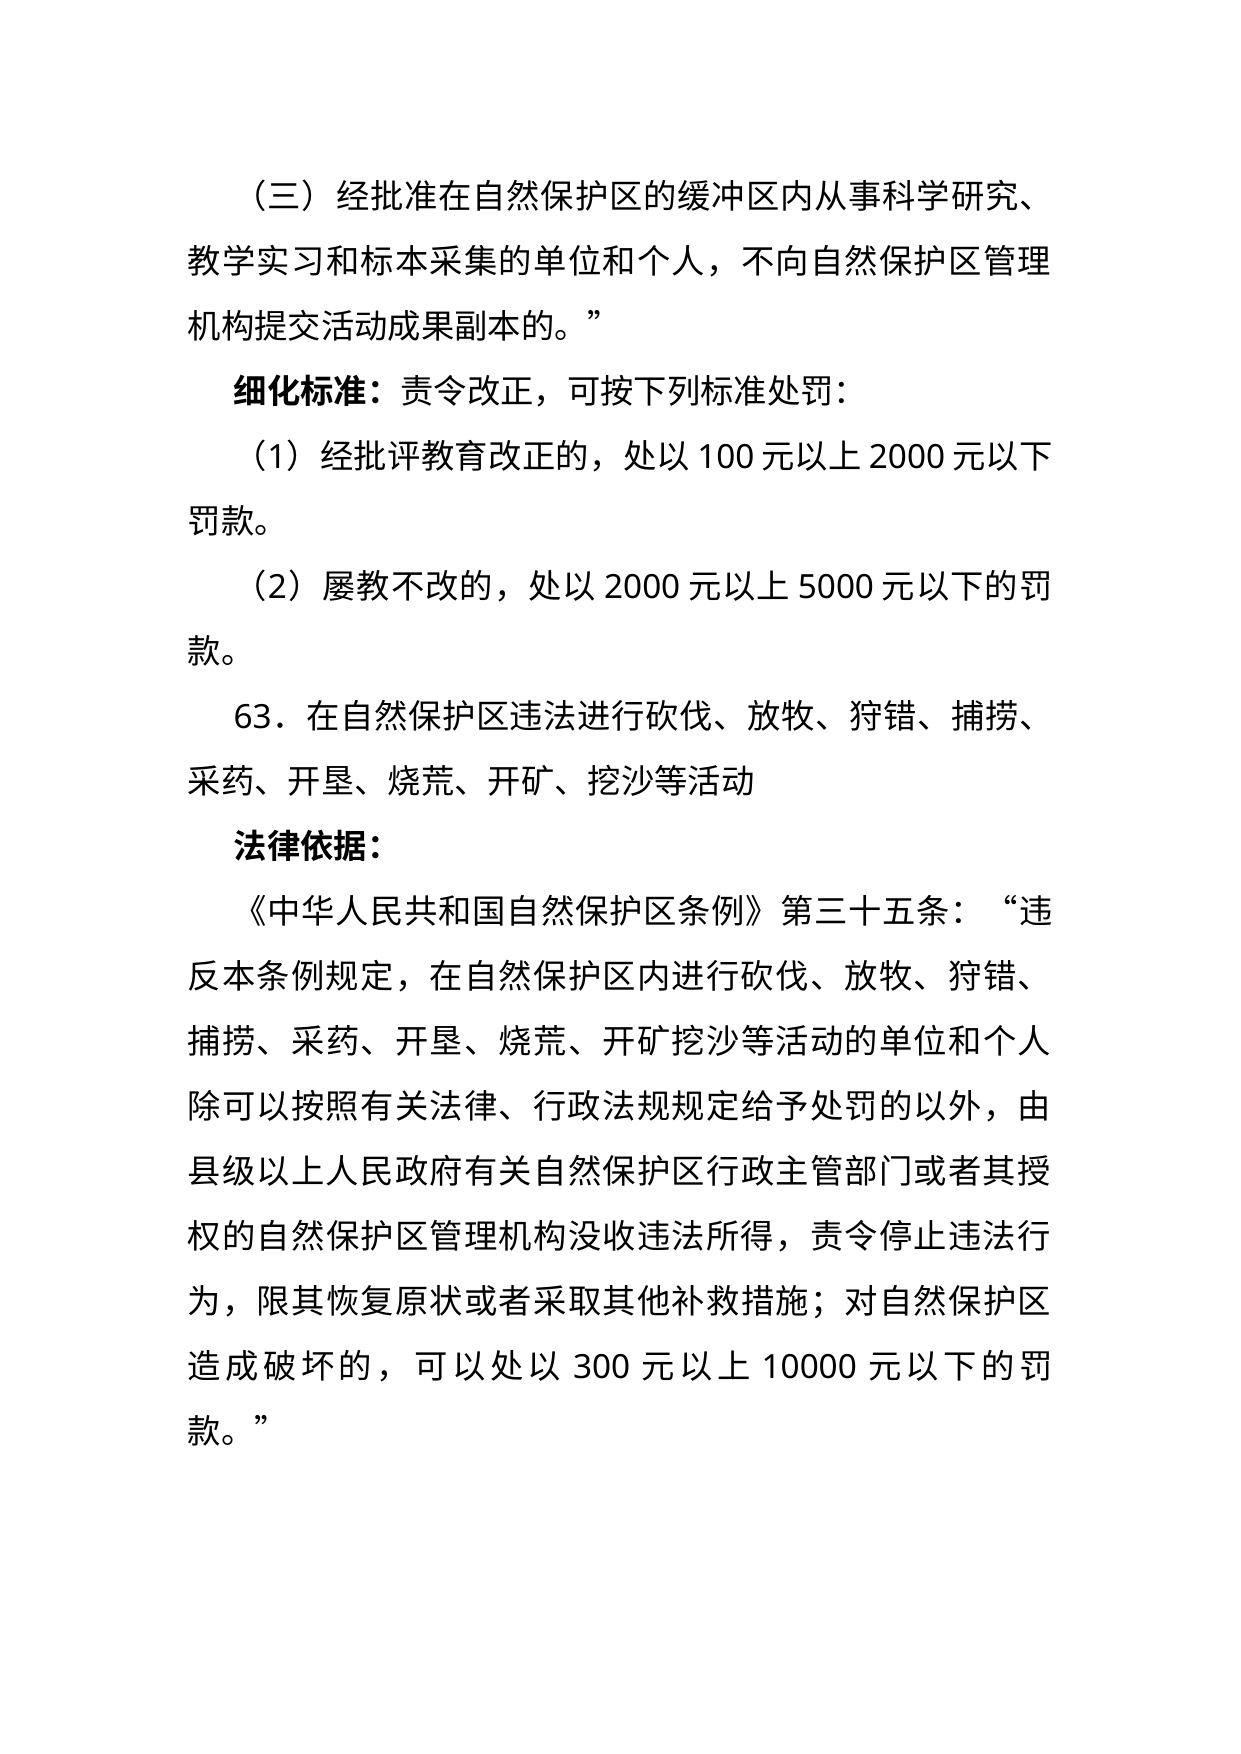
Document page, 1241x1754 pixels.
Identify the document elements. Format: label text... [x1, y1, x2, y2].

text （2）屡教不改的，处以2000元以上5000元以下的罚款。 [187, 552, 1053, 682]
text （1）经批评教育改正的，处以100元以上2000元以下罚款。 [187, 422, 1053, 552]
text （三）经批准在自然保护区的缓冲区内从事科学研究、教学实习和标本采集的单位和个人，不向自然保护区管理机构提交活动成果副本的。” [187, 162, 1053, 357]
text 63．在自然保护区违法进行砍伐、放牧、狩错、捕捞、采药、开垦、烧荒、开矿、挖沙等活动 [187, 682, 1053, 812]
text 《中华人民共和国自然保护区条例》第三十五条：“违反本条例规定，在自然保护区内进行砍伐、放牧、狩错、捕捞、采药、开垦、烧荒、开矿挖沙等活动的单位和个人，除可以按照有关法律、行政法规规定给予处罚的以外，由县级以上人民政府有关自然保护区行政主管部门或者其授权的自然保护区管理机构没收违法所得，责令停止违法行为，限其恢复原状或者采取其他补救措施；对自然保护区造成破坏的，可以处以300元以上10000元以下的罚款。” [187, 877, 1053, 1462]
text 法律依据： [187, 812, 1053, 877]
text 细化标准：责令改正，可按下列标准处罚： [187, 357, 1053, 422]
